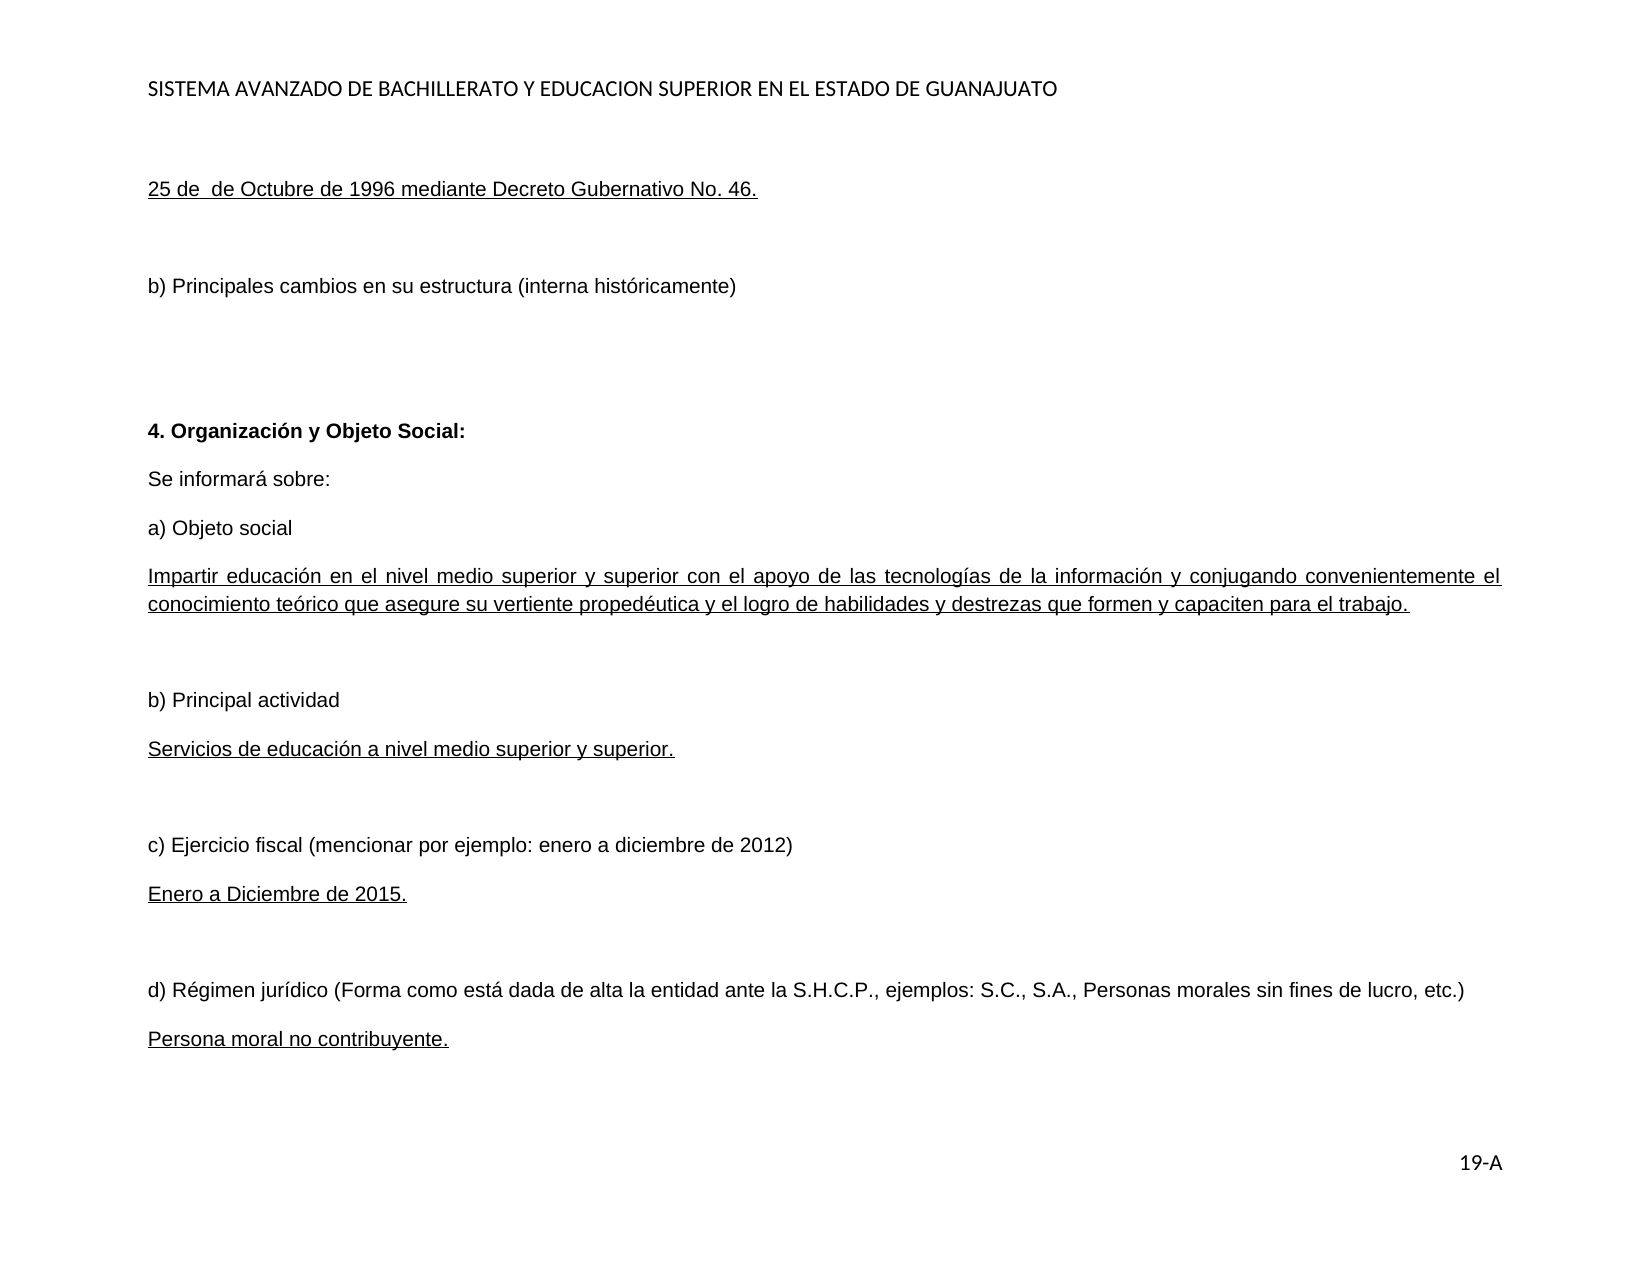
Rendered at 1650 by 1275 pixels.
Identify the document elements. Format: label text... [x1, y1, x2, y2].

text a) Objeto social [148, 516, 1502, 539]
text Servicios de educación a nivel medio superior y superior. [148, 736, 1502, 760]
text 25 de de Octubre de 1996 mediante Decreto Gubernativo No. 46. [148, 177, 1502, 201]
text b) Principales cambios en su estructura (interna históricamente) [148, 274, 1502, 298]
text Se informará sobre: [148, 467, 1502, 491]
text b) Principal actividad [148, 688, 1502, 712]
text Persona moral no contribuyente. [148, 1026, 1502, 1050]
text c) Ejercicio fiscal (mencionar por ejemplo: enero a diciembre de 2012) [148, 833, 1502, 857]
text Enero a Diciembre de 2015. [148, 881, 1502, 905]
text 4. Organización y Objeto Social: [148, 419, 1502, 443]
text d) Régimen jurídico (Forma como está dada de alta la entidad ante la S.H.C.P., ejemplos: S.C., S.A., Personas morales sin fines de lucro, etc.) [148, 978, 1502, 1002]
text Impartir educación en el nivel medio superior y superior con el apoyo de las tecnologías de la información y conjugando convenientemente el conocimiento teórico que asegure su vertiente propedéutica y el logro de habilidades y destrezas que formen y capaciten para el trabajo. [148, 586, 1502, 615]
text Impartir educación en el nivel medio superior y superior con el apoyo de las tecnologías de la información y conjugando convenientemente el conocimiento teórico que asegure su vertiente propedéutica y el logro de habilidades y destrezas que formen y capaciten para el trabajo. [148, 564, 1502, 585]
